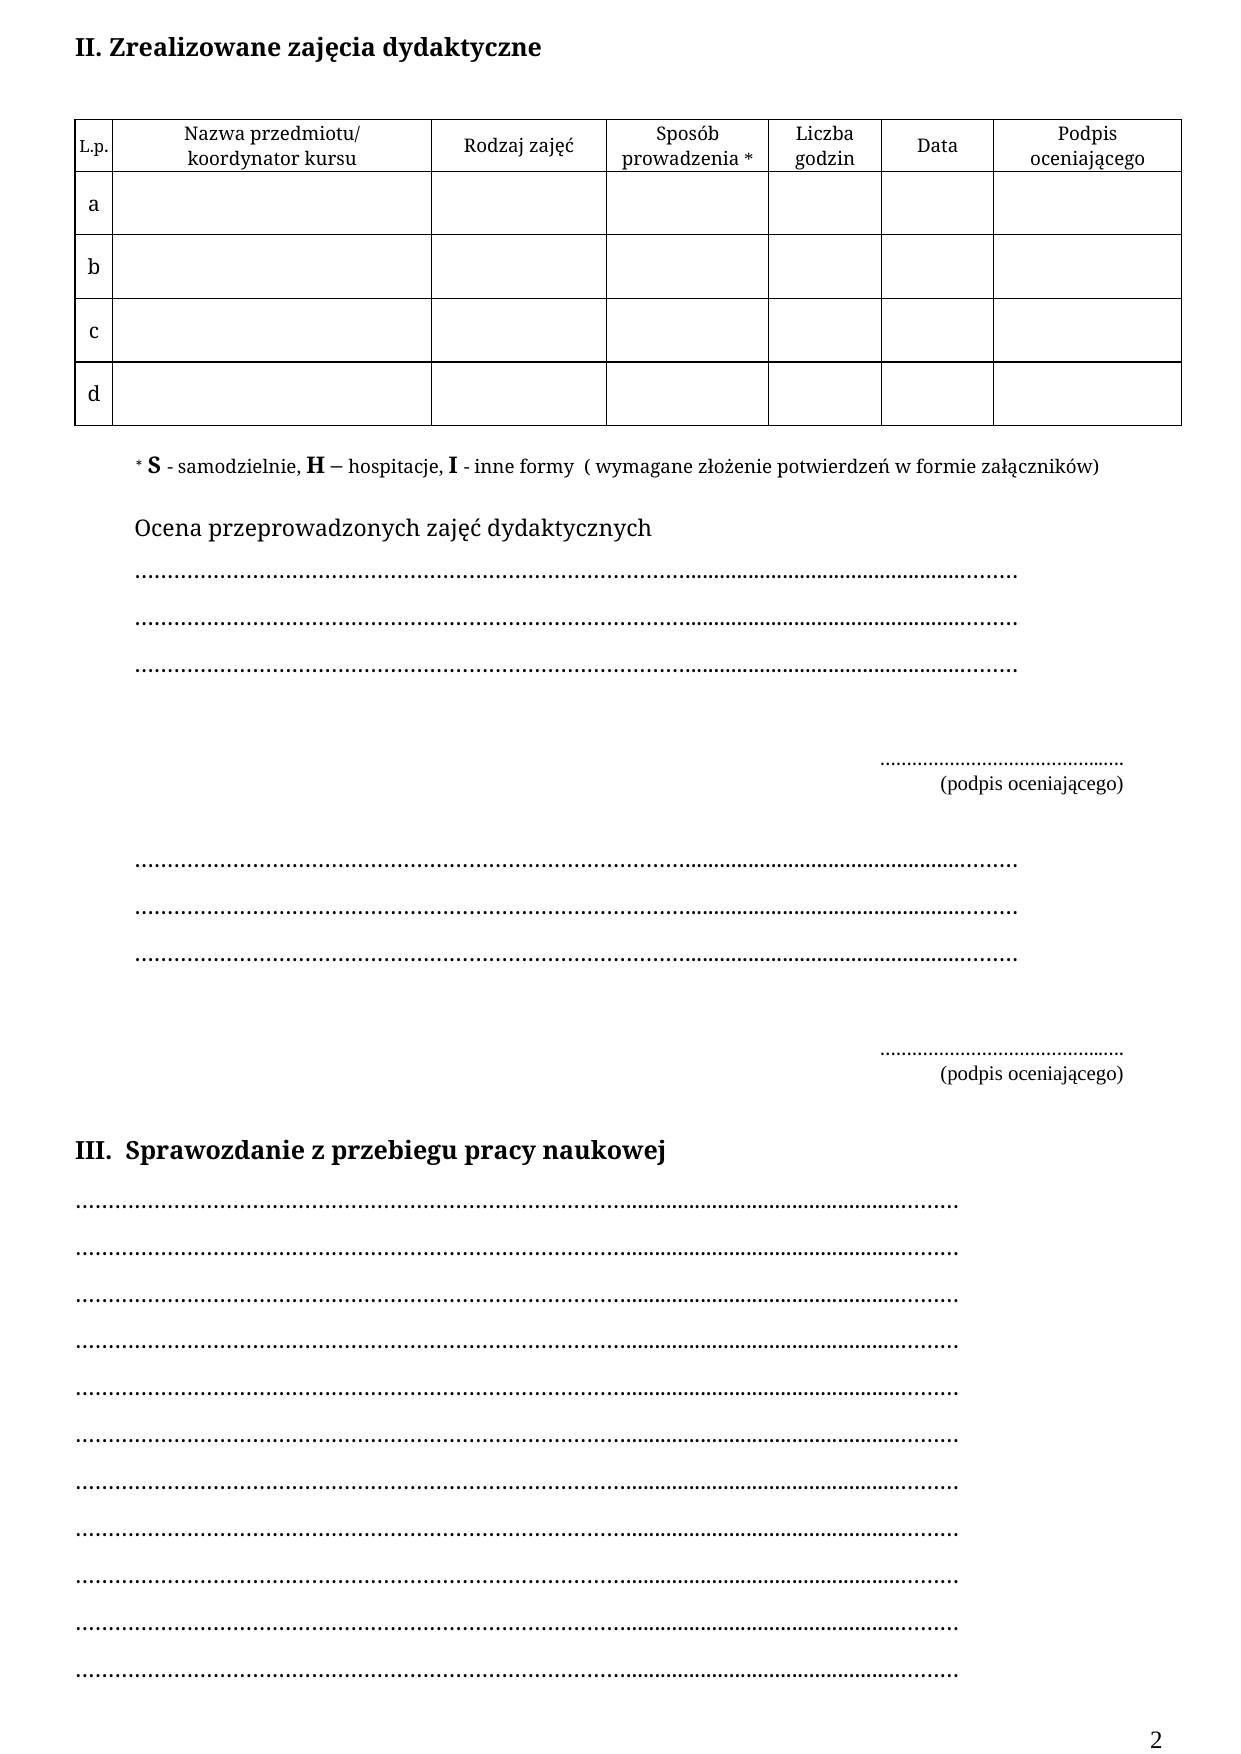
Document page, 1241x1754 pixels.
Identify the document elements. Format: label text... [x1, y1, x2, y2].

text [75, 1606, 1162, 1637]
table_cell [432, 363, 606, 425]
table_cell [607, 235, 768, 298]
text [75, 1559, 1162, 1590]
table_cell b [76, 235, 112, 298]
text …………………………………………………………………………................................................……… [134, 843, 1162, 875]
table_header Podpis oceniającego [994, 120, 1181, 171]
text …………………………………………………………………………................................................……… [75, 1184, 1162, 1215]
text III. Sprawozdanie z przebiegu pracy naukowej [75, 1133, 1162, 1167]
text …………………………………...…. [134, 1035, 1123, 1061]
table_cell [994, 363, 1181, 425]
table_cell [882, 299, 993, 361]
table_cell [882, 235, 993, 298]
table_cell [432, 235, 606, 298]
table_cell [994, 299, 1181, 361]
table_cell [607, 363, 768, 425]
text …………………………………………………………………………................................................……… [134, 601, 1162, 632]
text …………………………………………………………………………................................................……… [75, 1324, 1162, 1356]
table_cell a [76, 172, 112, 234]
table_cell [882, 363, 993, 425]
table_cell [113, 235, 431, 298]
table_cell c [76, 299, 112, 361]
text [75, 1653, 1162, 1684]
table_cell [113, 363, 431, 425]
table_cell [432, 299, 606, 361]
text …………………………………...…. [134, 746, 1123, 771]
table_cell [769, 363, 881, 425]
table_header Nazwa przedmiotu/ koordynator kursu [113, 120, 431, 171]
text …………………………………………………………………………................................................……… [75, 1231, 1162, 1262]
table_header Data [882, 120, 993, 171]
text …………………………………………………………………………................................................……… [134, 937, 1162, 968]
table_header Liczba godzin [769, 120, 881, 171]
text …………………………………………………………………………................................................……… [75, 1512, 1162, 1543]
table_cell [607, 299, 768, 361]
text …………………………………………………………………………................................................……… [134, 890, 1162, 922]
table_cell [769, 299, 881, 361]
text …………………………………………………………………………................................................……… [75, 1418, 1162, 1449]
table_cell d [76, 363, 112, 425]
subtitle II. Zrealizowane zajęcia dydaktyczne [75, 29, 1162, 64]
table_cell [882, 172, 993, 234]
table_cell [607, 172, 768, 234]
text …………………………………………………………………………................................................……… [75, 1278, 1162, 1309]
table_cell [432, 172, 606, 234]
text * S - samodzielnie, H – hospitacje, I - inne formy ( wymagane złożenie potwierdzeń w formie załączników) [134, 449, 1162, 480]
table_cell [769, 235, 881, 298]
text …………………………………………………………………………................................................……… [75, 1465, 1162, 1496]
table_header Sposób prowadzenia * [607, 120, 768, 171]
text …………………………………………………………………………................................................……… [134, 554, 1162, 585]
table_cell [994, 172, 1181, 234]
text (podpis oceniającego) [134, 1061, 1123, 1085]
table_cell [113, 172, 431, 234]
table_cell [113, 299, 431, 361]
table_cell [994, 235, 1181, 298]
table_header L.p. [76, 120, 112, 171]
table_header Rodzaj zajęć [432, 120, 606, 171]
text (podpis oceniającego) [134, 771, 1123, 795]
subtitle Ocena przeprowadzonych zajęć dydaktycznych [134, 511, 1162, 543]
text …………………………………………………………………………................................................……… [134, 648, 1162, 679]
text …………………………………………………………………………................................................……… [75, 1371, 1162, 1403]
table_cell [769, 172, 881, 234]
